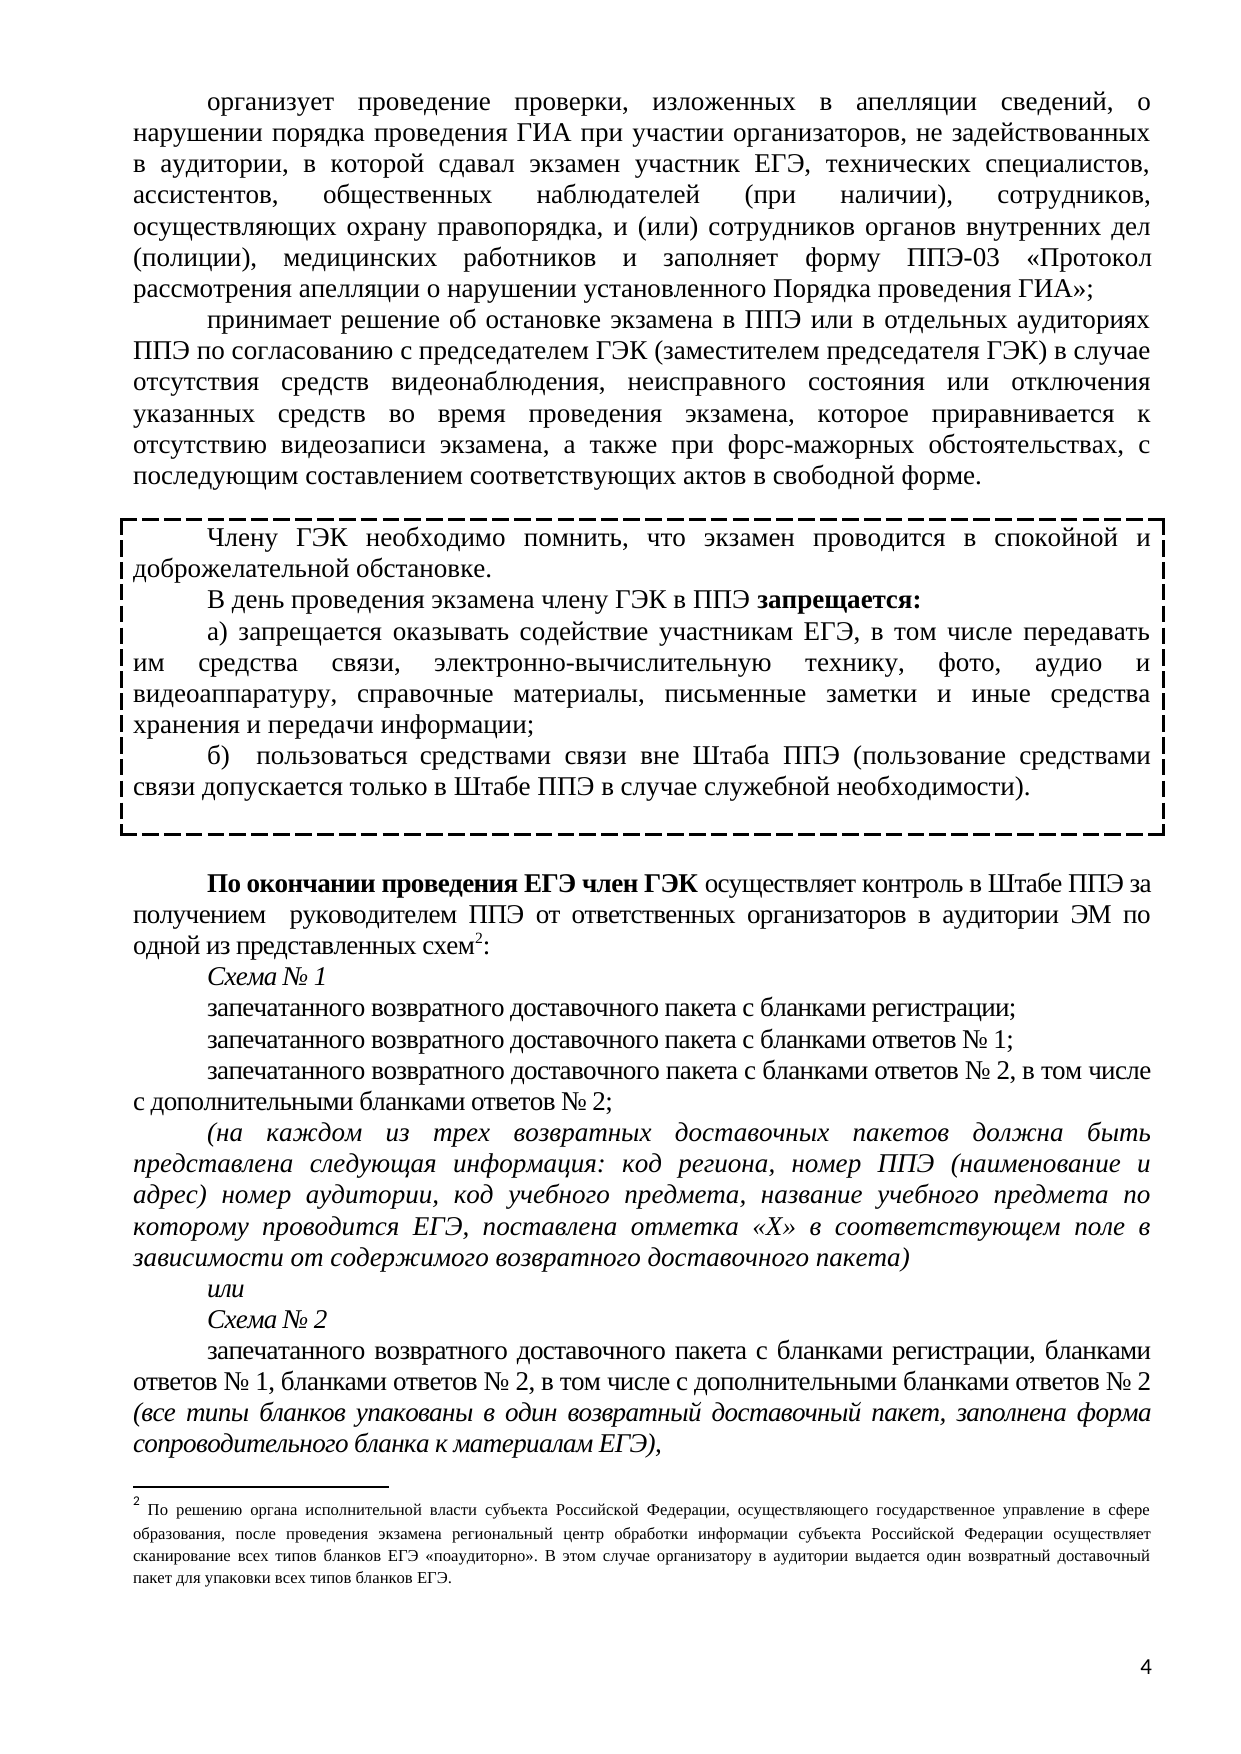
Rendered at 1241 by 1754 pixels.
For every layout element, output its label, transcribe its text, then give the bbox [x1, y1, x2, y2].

text Схема № 1 [133, 960, 1152, 992]
text или [133, 1272, 1152, 1303]
text запечатанного возвратного доставочного пакета с бланками ответов № 2, в том числе с дополнительными бланками ответов № 2; [133, 1054, 1152, 1116]
text Схема № 2 [133, 1303, 1152, 1334]
text запечатанного возвратного доставочного пакета с бланками ответов № 1; [133, 1023, 1152, 1054]
text принимает решение об остановке экзамена в ППЭ или в отдельных аудиториях ППЭ по согласованию с председателем ГЭК (заместителем председателя ГЭК) в случае отсутствия средств видеонаблюдения, неисправного состояния или отключения указанных средств во время проведения экзамена, которое приравнивается к отсутствию видеозаписи экзамена, а также при форс-мажорных обстоятельствах, с последующим составлением соответствующих актов в свободной форме. [133, 303, 1152, 490]
text запечатанного возвратного доставочного пакета с бланками регистрации, бланками ответов № 1, бланками ответов № 2, в том числе с дополнительными бланками ответов № 2 (все типы бланков упакованы в один возвратный доставочный пакет, заполнена форма сопроводительного бланка к материалам ЕГЭ), [133, 1334, 1152, 1459]
table_header Члену ГЭК необходимо помнить, что экзамен проводится в спокойной и доброжелательной обстановке. В день проведения экзамена члену ГЭК в ППЭ запрещается: а) запрещается оказывать содействие участникам ЕГЭ, в том числе передавать им средства связи, электронно-вычислительную технику, фото, аудио и видеоаппаратуру, справочные материалы, письменные заметки и иные средства хранения и передачи информации; б) пользоваться средствами связи вне Штаба ППЭ (пользование средствами связи допускается только в Штабе ППЭ в случае служебной необходимости). [122, 518, 1163, 833]
text запечатанного возвратного доставочного пакета с бланками регистрации; [133, 992, 1152, 1023]
text организует проведение проверки, изложенных в апелляции сведений, о нарушении порядка проведения ГИА при участии организаторов, не задействованных в аудитории, в которой сдавал экзамен участник ЕГЭ, технических специалистов, ассистентов, общественных наблюдателей (при наличии), сотрудников, осуществляющих охрану правопорядка, и (или) сотрудников органов внутренних дел (полиции), медицинских работников и заполняет форму ППЭ-03 «Протокол рассмотрения апелляции о нарушении установленного Порядка проведения ГИА»; [133, 85, 1152, 303]
text (на каждом из трех возвратных доставочных пакетов должна быть представлена следующая информация: код региона, номер ППЭ (наименование и адрес) номер аудитории, код учебного предмета, название учебного предмета по которому проводится ЕГЭ, поставлена отметка «Х» в соответствующем поле в зависимости от содержимого возвратного доставочного пакета) [133, 1116, 1152, 1272]
text По окончании проведения ЕГЭ член ГЭК осуществляет контроль в Штабе ППЭ за получением руководителем ППЭ от ответственных организаторов в аудитории ЭМ по одной из представленных схем: [133, 867, 1152, 960]
